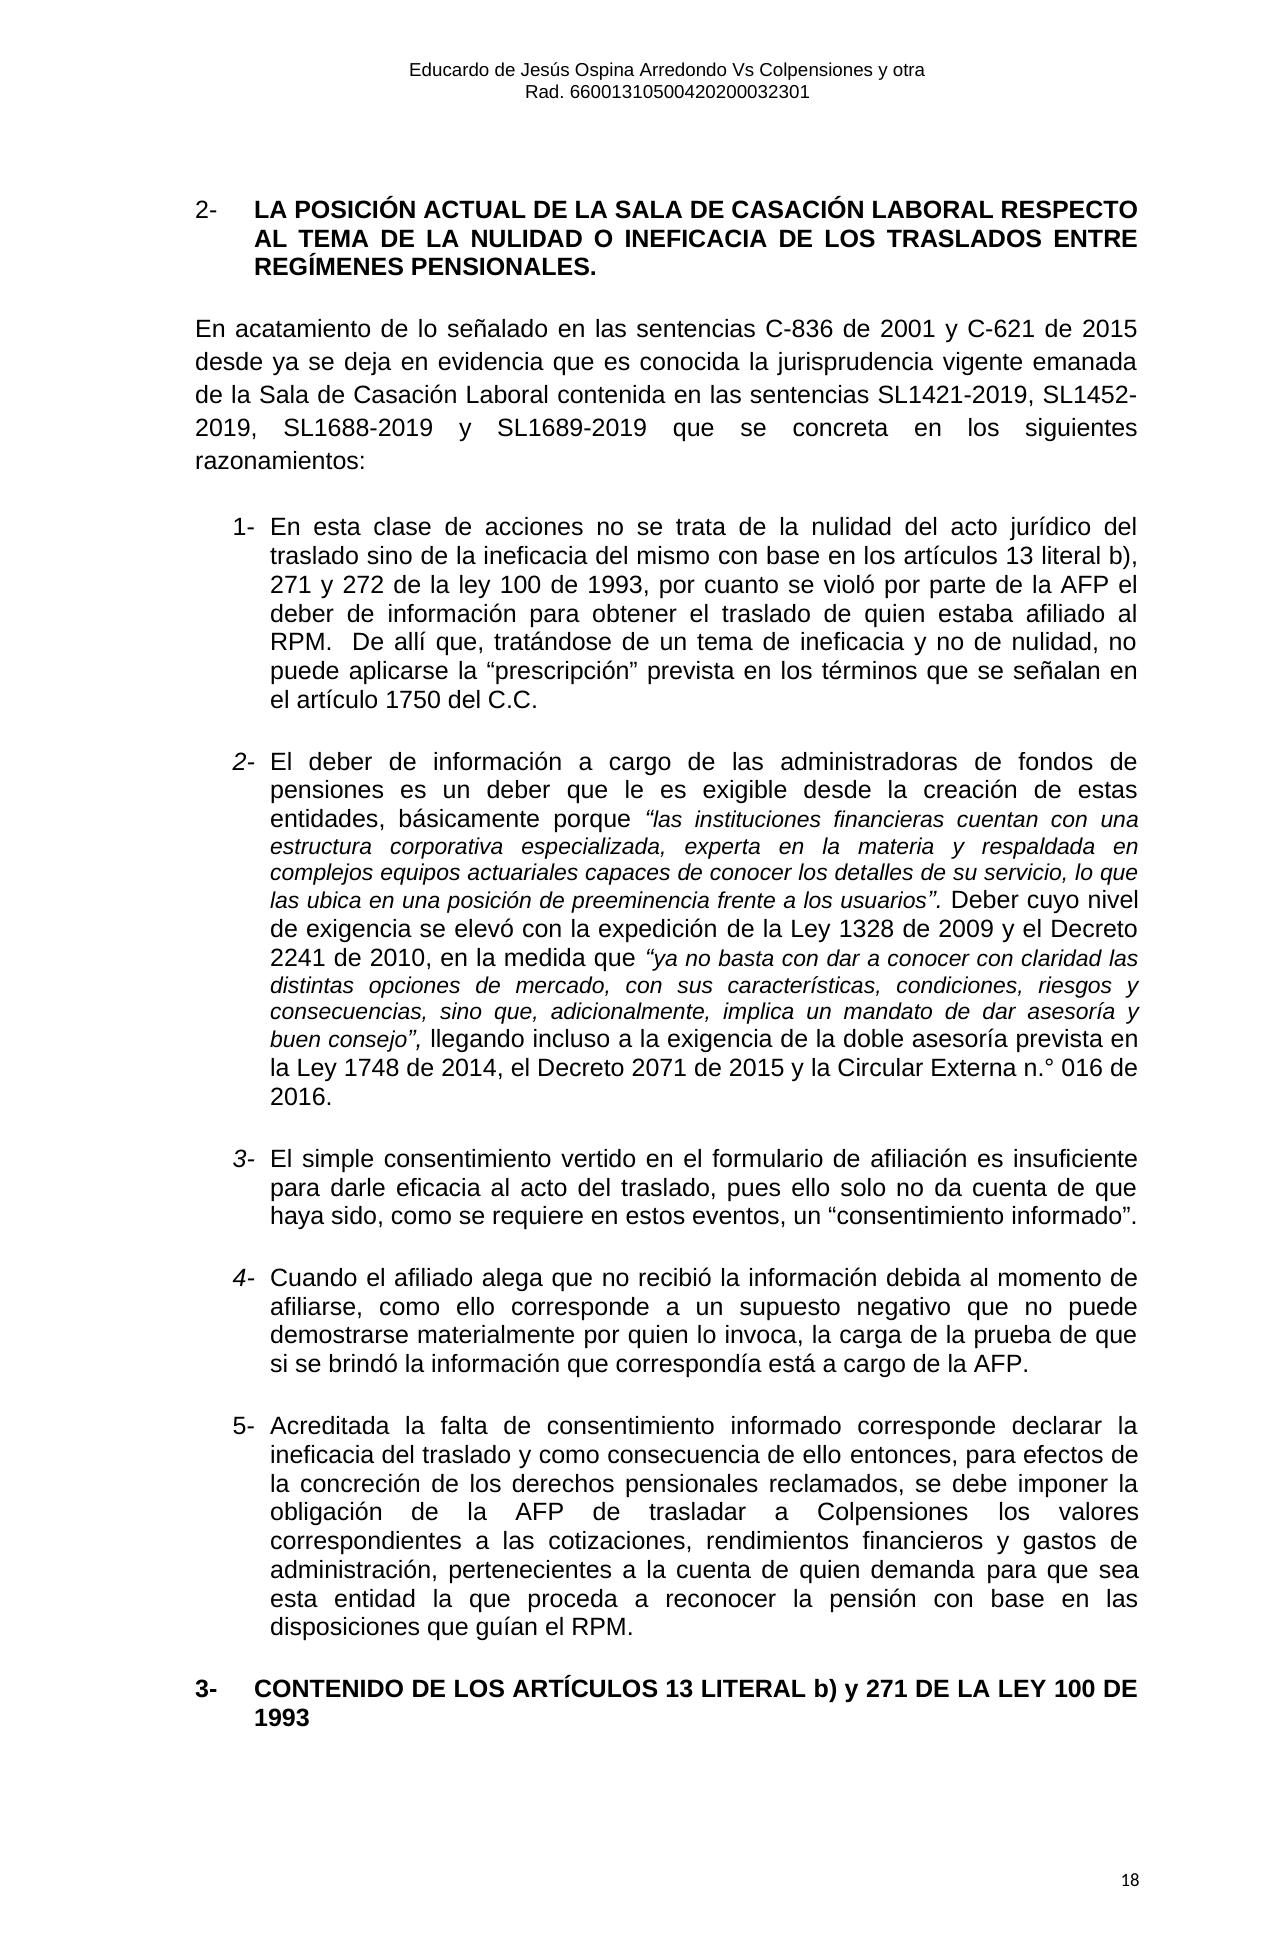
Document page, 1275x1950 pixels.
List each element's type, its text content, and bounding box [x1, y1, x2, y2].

list LA POSICIÓN ACTUAL DE LA SALA DE CASACIÓN LABORAL RESPECTO AL TEMA DE LA NULIDAD O INEFICACIA DE LOS TRASLADOS ENTRE REGÍMENES PENSIONALES. [195, 195, 1139, 281]
list El simple consentimiento vertido en el formulario de afiliación es insuficiente para darle eficacia al acto del traslado, pues ello solo no da cuenta de que haya sido, como se requiere en estos eventos, un “consentimiento informado”. [232, 1144, 1139, 1230]
text En acatamiento de lo señalado en las sentencias C-836 de 2001 y C-621 de 2015 desde ya se deja en evidencia que es conocida la jurisprudencia vigente emanada de la Sala de Casación Laboral contenida en las sentencias SL1421-2019, SL1452-2019, SL1688-2019 y SL1689-2019 que se concreta en los siguientes razonamientos: [195, 314, 1139, 475]
list En esta clase de acciones no se trata de la nulidad del acto jurídico del traslado sino de la ineficacia del mismo con base en los artículos 13 literal b), 271 y 272 de la ley 100 de 1993, por cuanto se violó por parte de la AFP el deber de información para obtener el traslado de quien estaba afiliado al RPM. De allí que, tratándose de un tema de ineficacia y no de nulidad, no puede aplicarse la “prescripción” prevista en los términos que se señalan en el artículo 1750 del C.C. [232, 512, 1139, 713]
list Acreditada la falta de consentimiento informado corresponde declarar la ineficacia del traslado y como consecuencia de ello entonces, para efectos de la concreción de los derechos pensionales reclamados, se debe imponer la obligación de la AFP de trasladar a Colpensiones los valores correspondientes a las cotizaciones, rendimientos financieros y gastos de administración, pertenecientes a la cuenta de quien demanda para que sea esta entidad la que proceda a reconocer la pensión con base en las disposiciones que guían el RPM. [232, 1411, 1139, 1641]
list El deber de información a cargo de las administradoras de fondos de pensiones es un deber que le es exigible desde la creación de estas entidades, básicamente porque “las instituciones financieras cuentan con una estructura corporativa especializada, experta en la materia y respaldada en complejos equipos actuariales capaces de conocer los detalles de su servicio, lo que las ubica en una posición de preeminencia frente a los usuarios”. Deber cuyo nivel de exigencia se elevó con la expedición de la Ley 1328 de 2009 y el Decreto 2241 de 2010, en la medida que “ya no basta con dar a conocer con claridad las distintas opciones de mercado, con sus características, condiciones, riesgos y consecuencias, sino que, adicionalmente, implica un mandato de dar asesoría y buen consejo”, llegando incluso a la exigencia de la doble asesoría prevista en la Ley 1748 de 2014, el Decreto 2071 de 2015 y la Circular Externa n.° 016 de 2016. [232, 747, 1139, 1111]
list Cuando el afiliado alega que no recibió la información debida al momento de afiliarse, como ello corresponde a un supuesto negativo que no puede demostrarse materialmente por quien lo invoca, la carga de la prueba de que si se brindó la información que correspondía está a cargo de la AFP. [232, 1263, 1139, 1378]
list CONTENIDO DE LOS ARTÍCULOS 13 LITERAL b) y 271 DE LA LEY 100 DE 1993 [195, 1674, 1139, 1732]
